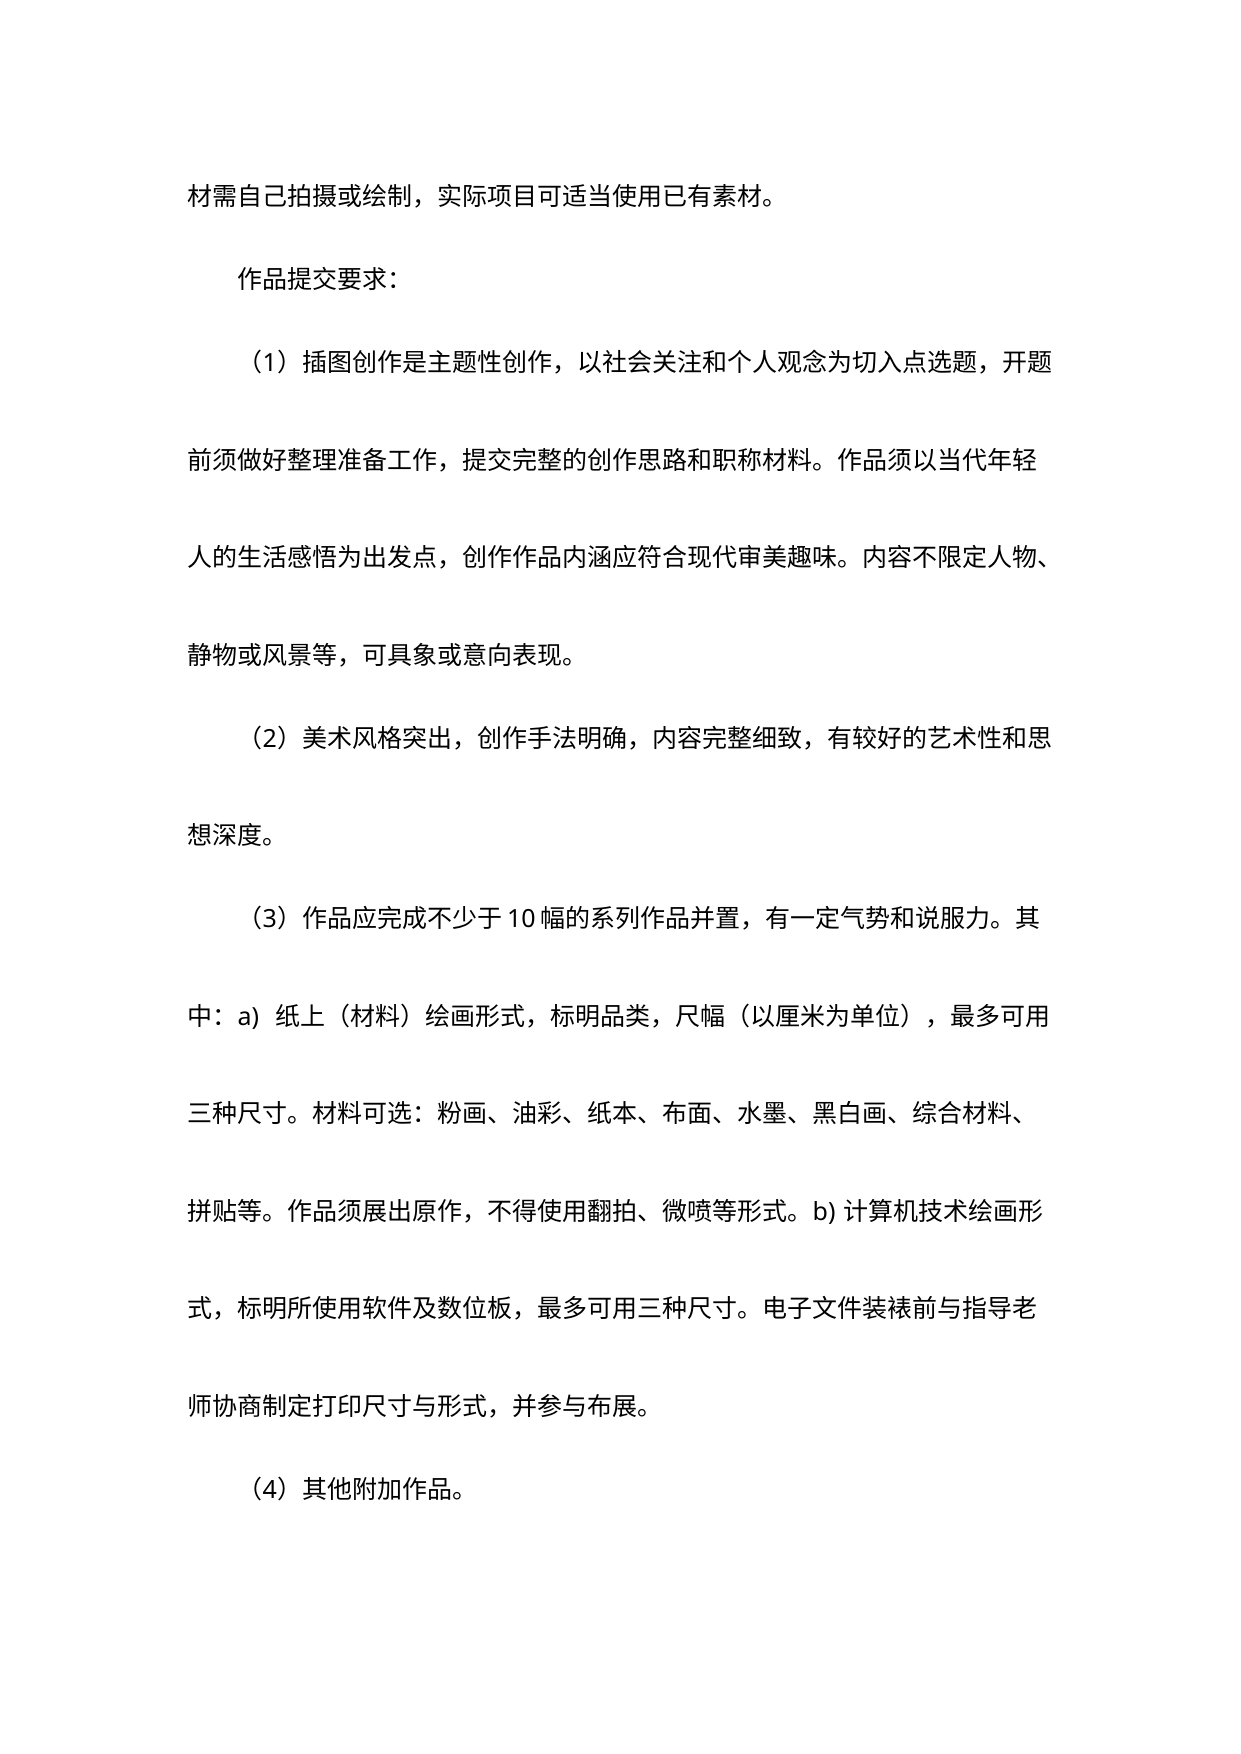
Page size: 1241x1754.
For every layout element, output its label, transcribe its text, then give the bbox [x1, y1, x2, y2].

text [187, 162, 1053, 227]
text （3）作品应完成不少于10幅的系列作品并置，有一定气势和说服力。其中：a) 纸上（材料）绘画形式，标明品类，尺幅（以厘米为单位），最多可用三种尺寸。材料可选：粉画、油彩、纸本、布面、水墨、黑白画、综合材料、拼贴等。作品须展出原作，不得使用翻拍、微喷等形式。b) 计算机技术绘画形式，标明所使用软件及数位板，最多可用三种尺寸。电子文件装裱前与指导老师协商制定打印尺寸与形式，并参与布展。 [187, 884, 1053, 1437]
text 作品提交要求： [187, 245, 1053, 310]
text （4）其他附加作品。 [187, 1455, 1053, 1520]
text （1）插图创作是主题性创作，以社会关注和个人观念为切入点选题，开题前须做好整理准备工作，提交完整的创作思路和职称材料。作品须以当代年轻人的生活感悟为出发点，创作作品内涵应符合现代审美趣味。内容不限定人物、静物或风景等，可具象或意向表现。 [187, 328, 1053, 686]
text （2）美术风格突出，创作手法明确，内容完整细致，有较好的艺术性和思想深度。 [187, 704, 1053, 866]
